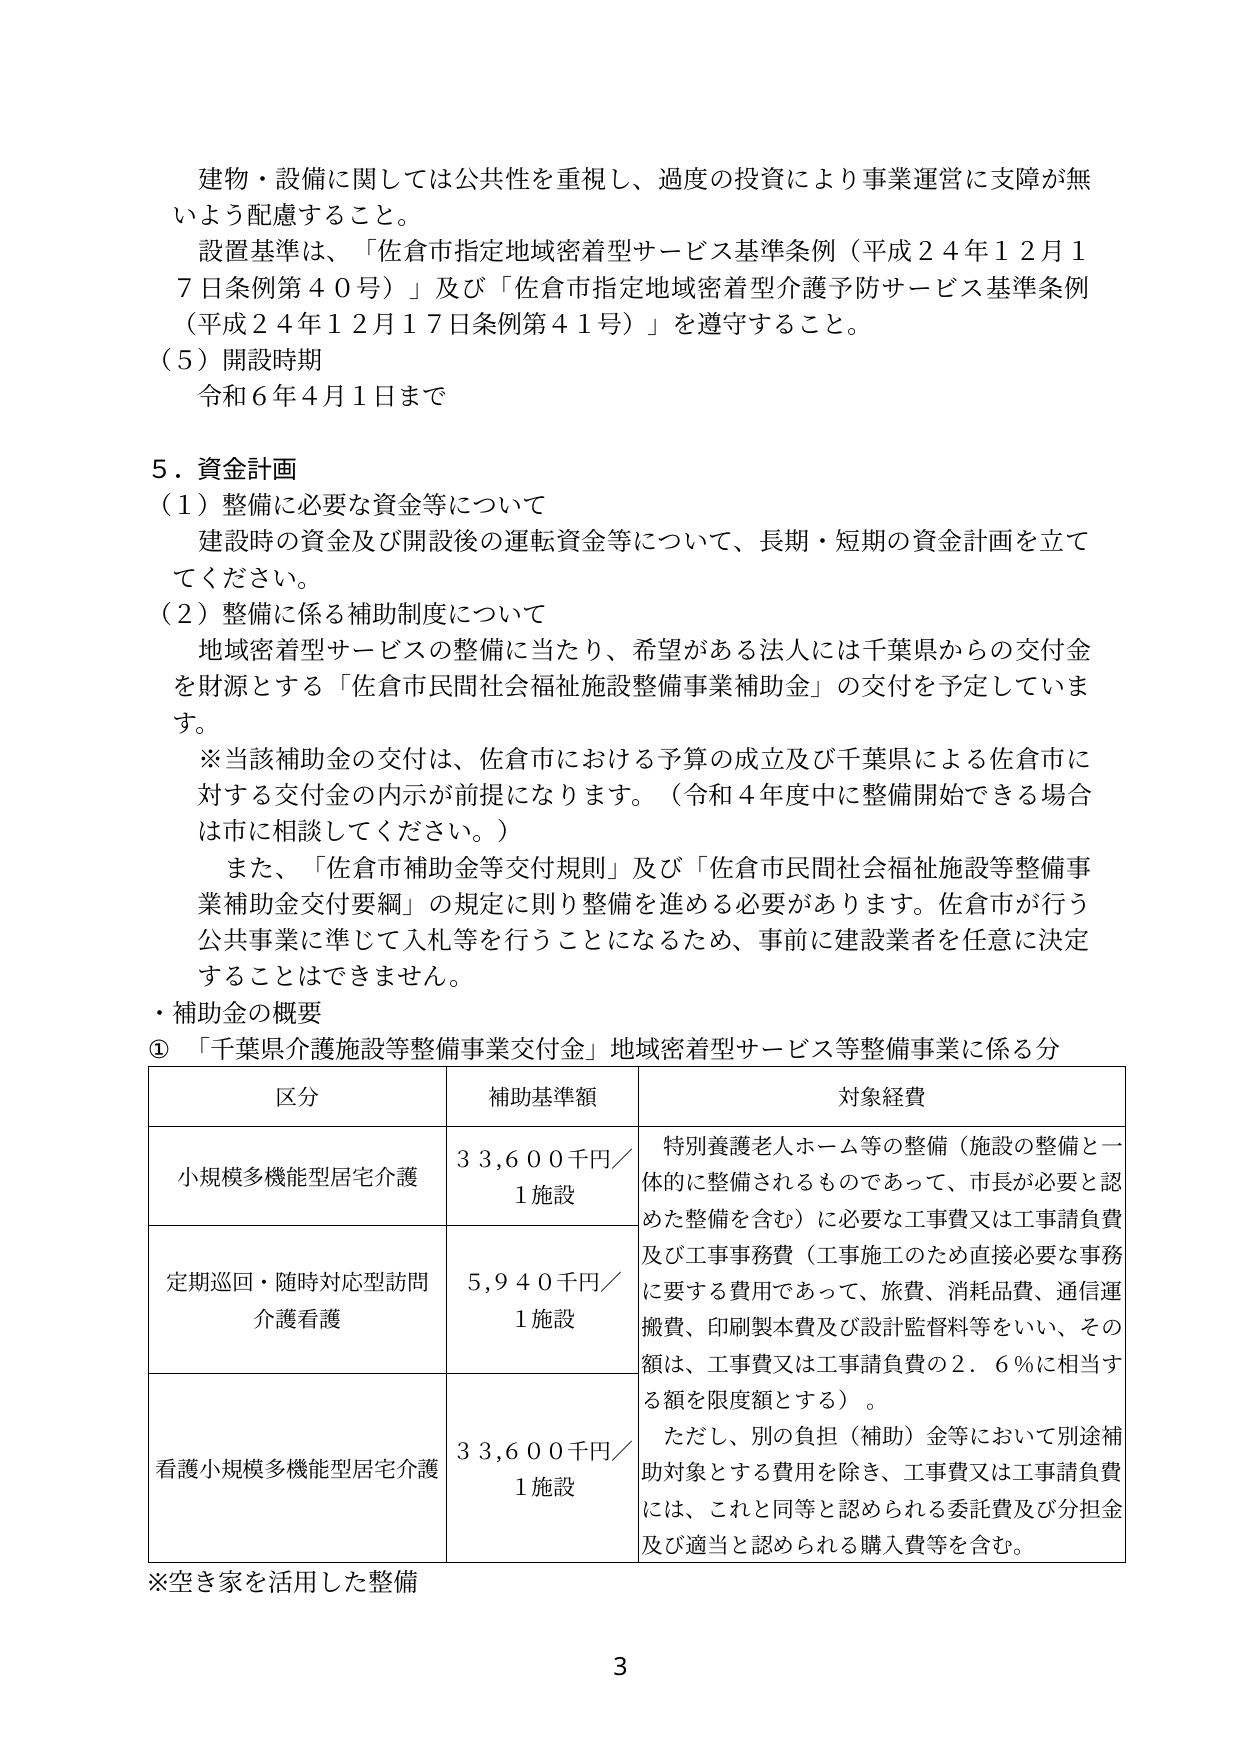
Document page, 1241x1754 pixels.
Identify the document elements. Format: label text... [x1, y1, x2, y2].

table_cell 定期巡回・随時対応型訪問 介護看護 [149, 1226, 446, 1373]
text 建設時の資金及び開設後の運転資金等について、長期・短期の資金計画を立ててください。 [148, 522, 1092, 594]
text ※空き家を活用した整備 [148, 1563, 1092, 1599]
text 地域密着型サービスの整備に当たり、希望がある法人には千葉県からの交付金を財源とする「佐倉市民間社会福祉施設整備事業補助金」の交付を予定しています。 [148, 631, 1092, 739]
text また、「佐倉市補助金等交付規則」及び「佐倉市民間社会福祉施設等整備事業補助金交付要綱」の規定に則り整備を進める必要があります。佐倉市が行う公共事業に準じて入札等を行うことになるため、事前に建設業者を任意に決定することはできません。 [148, 848, 1092, 993]
text ５．資金計画 [148, 449, 1092, 486]
table_header 区分 [149, 1067, 446, 1126]
table_header 補助基準額 [447, 1067, 638, 1126]
table_cell 小規模多機能型居宅介護 [149, 1127, 446, 1225]
table_cell 特別養護老人ホーム等の整備（施設の整備と一体的に整備されるものであって、市長が必要と認めた整備を含む）に必要な工事費又は工事請負費及び工事事務費（工事施工のため直接必要な事務に要する費用であって、旅費、消耗品費、通信運搬費、印刷製本費及び設計監督料等をいい、その額は、工事費又は工事請負費の２．６％に相当する額を限度額とする） 。 ただし、別の負担（補助）金等において別途補助対象とする費用を除き、工事費又は工事請負費には、これと同等と認められる委託費及び分担金及び適当と認められる購入費等を含む。 [639, 1127, 1125, 1562]
table_cell ５,９４０千円／ １施設 [447, 1226, 638, 1373]
table_cell 看護小規模多機能型居宅介護 [149, 1374, 446, 1562]
text 令和６年４月１日まで [148, 377, 1092, 413]
table_cell ３３,６００千円／ １施設 [447, 1374, 638, 1562]
table_cell ３３,６００千円／ １施設 [447, 1127, 638, 1225]
text （２）整備に係る補助制度について [148, 594, 1092, 631]
text 設置基準は、「佐倉市指定地域密着型サービス基準条例（平成２４年１２月１７日条例第４０号）」及び「佐倉市指定地域密着型介護予防サービス基準条例（平成２４年１２月１７日条例第４１号）」を遵守すること。 [148, 232, 1092, 341]
text ※当該補助金の交付は、佐倉市における予算の成立及び千葉県による佐倉市に対する交付金の内示が前提になります。（令和４年度中に整備開始できる場合は市に相談してください。） [148, 739, 1092, 848]
text （１）整備に必要な資金等について [148, 486, 1092, 522]
list 「千葉県介護施設等整備事業交付金」地域密着型サービス等整備事業に係る分 [148, 1029, 1092, 1066]
text ・補助金の概要 [148, 993, 1092, 1029]
text （５）開設時期 [148, 341, 1092, 377]
table_header 対象経費 [639, 1067, 1125, 1126]
text 建物・設備に関しては公共性を重視し、過度の投資により事業運営に支障が無いよう配慮すること。 [148, 159, 1092, 232]
